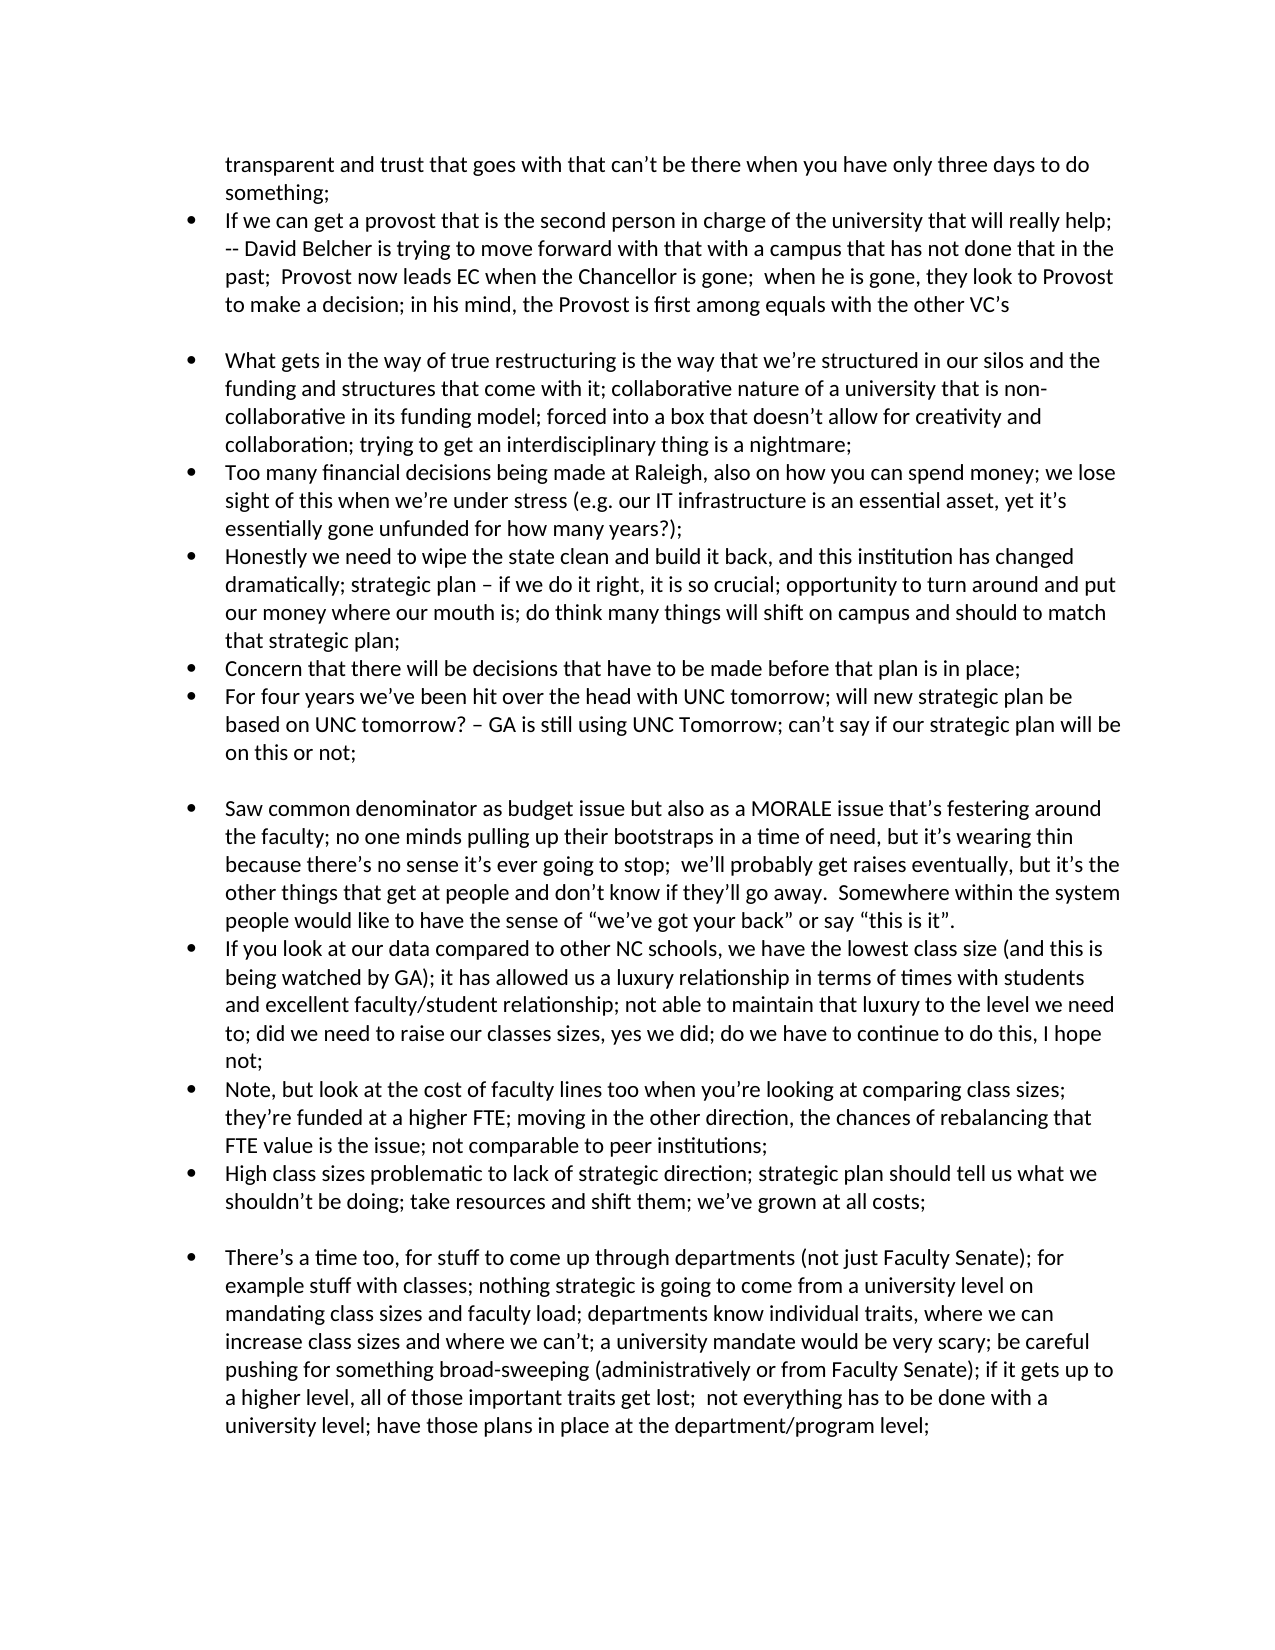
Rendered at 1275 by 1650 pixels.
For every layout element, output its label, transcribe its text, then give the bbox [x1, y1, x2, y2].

list Note, but look at the cost of faculty lines too when you’re looking at comparing class sizes; they’re funded at a higher FTE; moving in the other direction, the chances of rebalancing that FTE value is the issue; not comparable to peer institutions; [187, 1075, 1125, 1159]
list Too many financial decisions being made at Raleigh, also on how you can spend money; we lose sight of this when we’re under stress (e.g. our IT infrastructure is an essential asset, yet it’s essentially gone unfunded for how many years?); [187, 458, 1125, 542]
list For four years we’ve been hit over the head with UNC tomorrow; will new strategic plan be based on UNC tomorrow? – GA is still using UNC Tomorrow; can’t say if our strategic plan will be on this or not; [187, 682, 1125, 766]
list What gets in the way of true restructuring is the way that we’re structured in our silos and the funding and structures that come with it; collaborative nature of a university that is non-collaborative in its funding model; forced into a box that doesn’t allow for creativity and collaboration; trying to get an interdisciplinary thing is a nightmare; [187, 346, 1125, 458]
list There’s a time too, for stuff to come up through departments (not just Faculty Senate); for example stuff with classes; nothing strategic is going to come from a university level on mandating class sizes and faculty load; departments know individual traits, where we can increase class sizes and where we can’t; a university mandate would be very scary; be careful pushing for something broad-sweeping (administratively or from Faculty Senate); if it gets up to a higher level, all of those important traits get lost; not everything has to be done with a university level; have those plans in place at the department/program level; [187, 1243, 1125, 1439]
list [187, 150, 1125, 206]
list High class sizes problematic to lack of strategic direction; strategic plan should tell us what we shouldn’t be doing; take resources and shift them; we’ve grown at all costs; [187, 1159, 1125, 1215]
list Honestly we need to wipe the state clean and build it back, and this institution has changed dramatically; strategic plan – if we do it right, it is so crucial; opportunity to turn around and put our money where our mouth is; do think many things will shift on campus and should to match that strategic plan; [187, 542, 1125, 654]
list Concern that there will be decisions that have to be made before that plan is in place; [187, 654, 1125, 682]
list If you look at our data compared to other NC schools, we have the lowest class size (and this is being watched by GA); it has allowed us a luxury relationship in terms of times with students and excellent faculty/student relationship; not able to maintain that luxury to the level we need to; did we need to raise our classes sizes, yes we did; do we have to continue to do this, I hope not; [187, 934, 1125, 1075]
list If we can get a provost that is the second person in charge of the university that will really help; -- David Belcher is trying to move forward with that with a campus that has not done that in the past; Provost now leads EC when the Chancellor is gone; when he is gone, they look to Provost to make a decision; in his mind, the Provost is first among equals with the other VC’s [187, 206, 1125, 318]
list Saw common denominator as budget issue but also as a MORALE issue that’s festering around the faculty; no one minds pulling up their bootstraps in a time of need, but it’s wearing thin because there’s no sense it’s ever going to stop; we’ll probably get raises eventually, but it’s the other things that get at people and don’t know if they’ll go away. Somewhere within the system people would like to have the sense of “we’ve got your back” or say “this is it”. [187, 794, 1125, 934]
